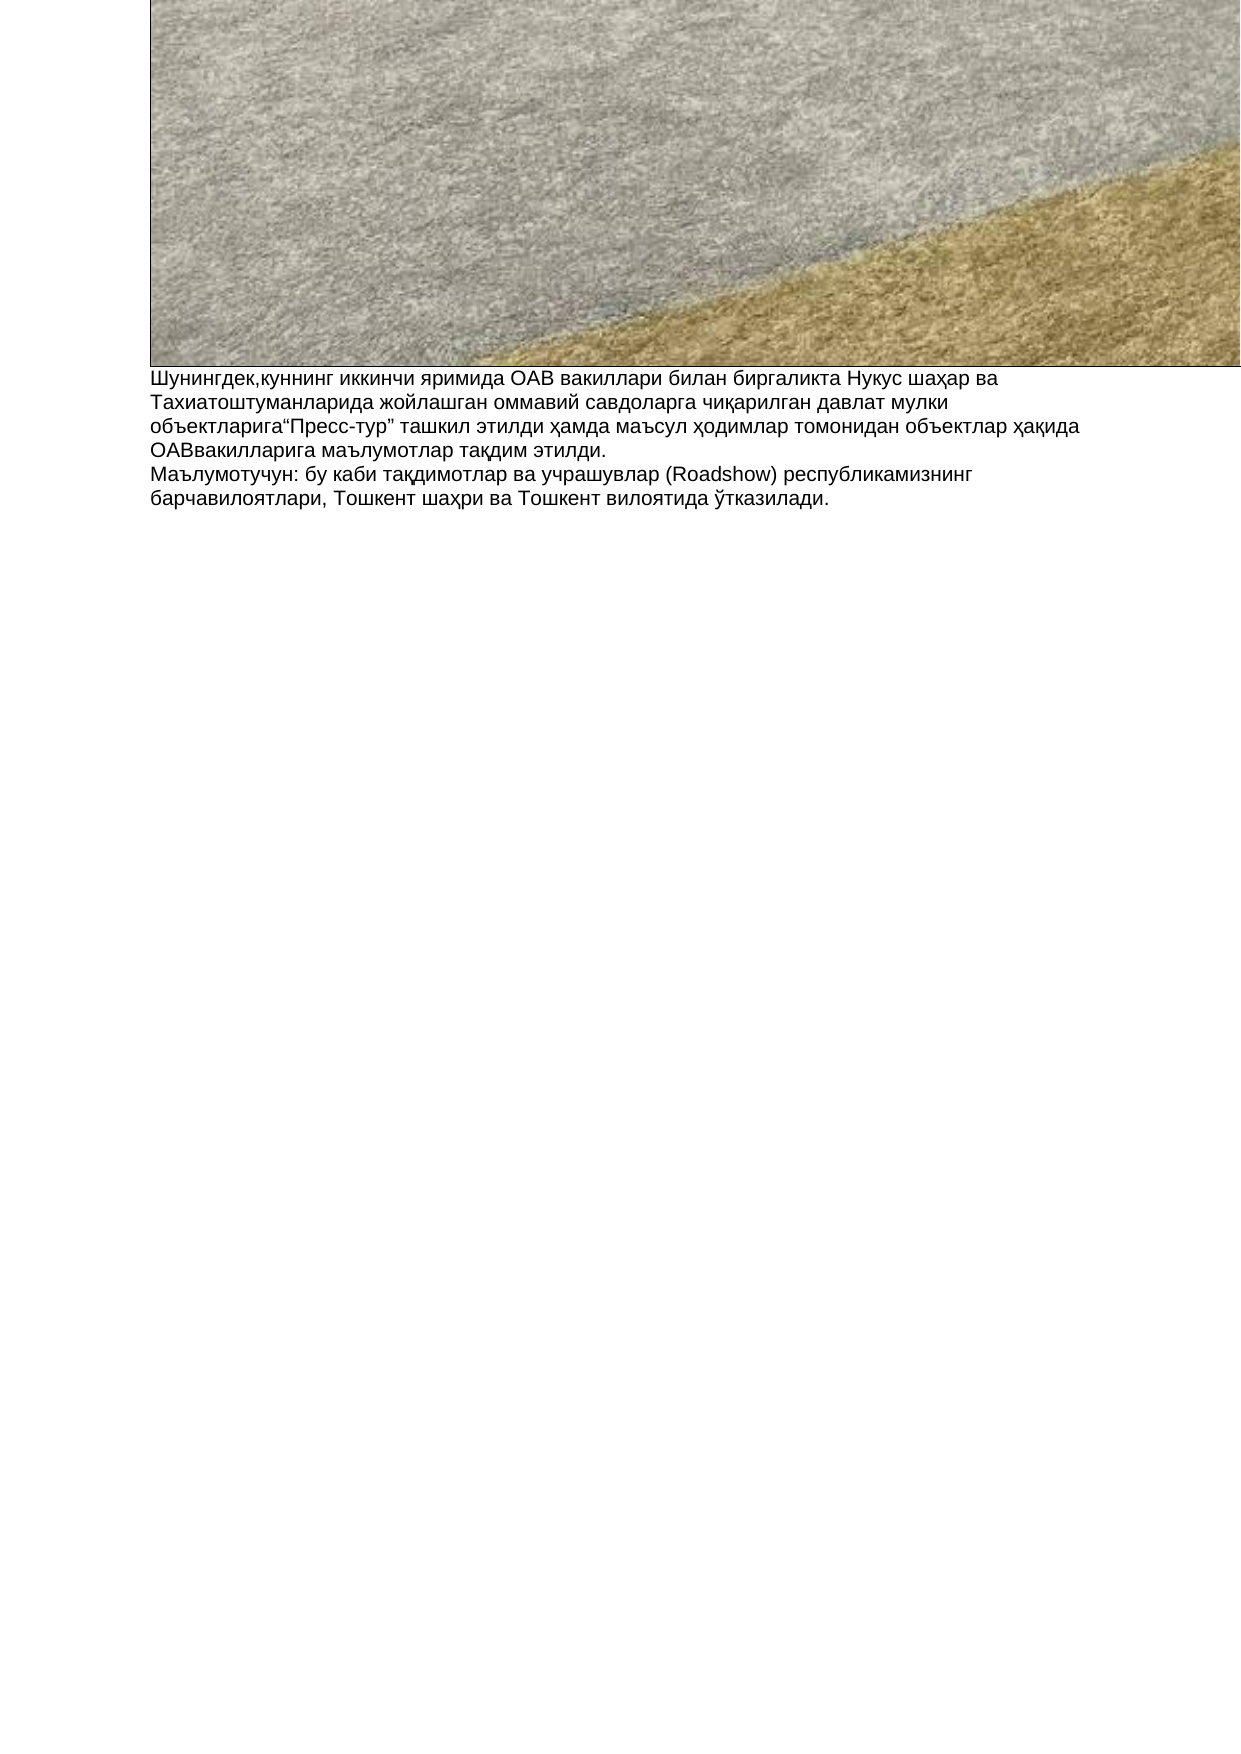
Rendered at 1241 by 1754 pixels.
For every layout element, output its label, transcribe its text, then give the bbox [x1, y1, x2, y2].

text Шунингдек,куннинг иккинчи яримида ОАВ вакиллари билан биргаликта Нукус шаҳар ва Тахиатоштуманларида жойлашган оммавий савдоларга чиқарилган давлат мулки объектларига“Пресс-тур” ташкил этилди ҳамда маъсул ҳодимлар томонидан объектлар ҳақида ОАВвакилларига маълумотлар тақдим этилди. [150, 367, 1090, 461]
picture [151, 0, 1241, 366]
text Маълумотучун: бу каби тақдимотлар ва учрашувлар (Roadshow) республикамизнинг барчавилоятлари, Тошкент шаҳри ва Тошкент вилоятида ўтказилади. [150, 461, 1090, 509]
